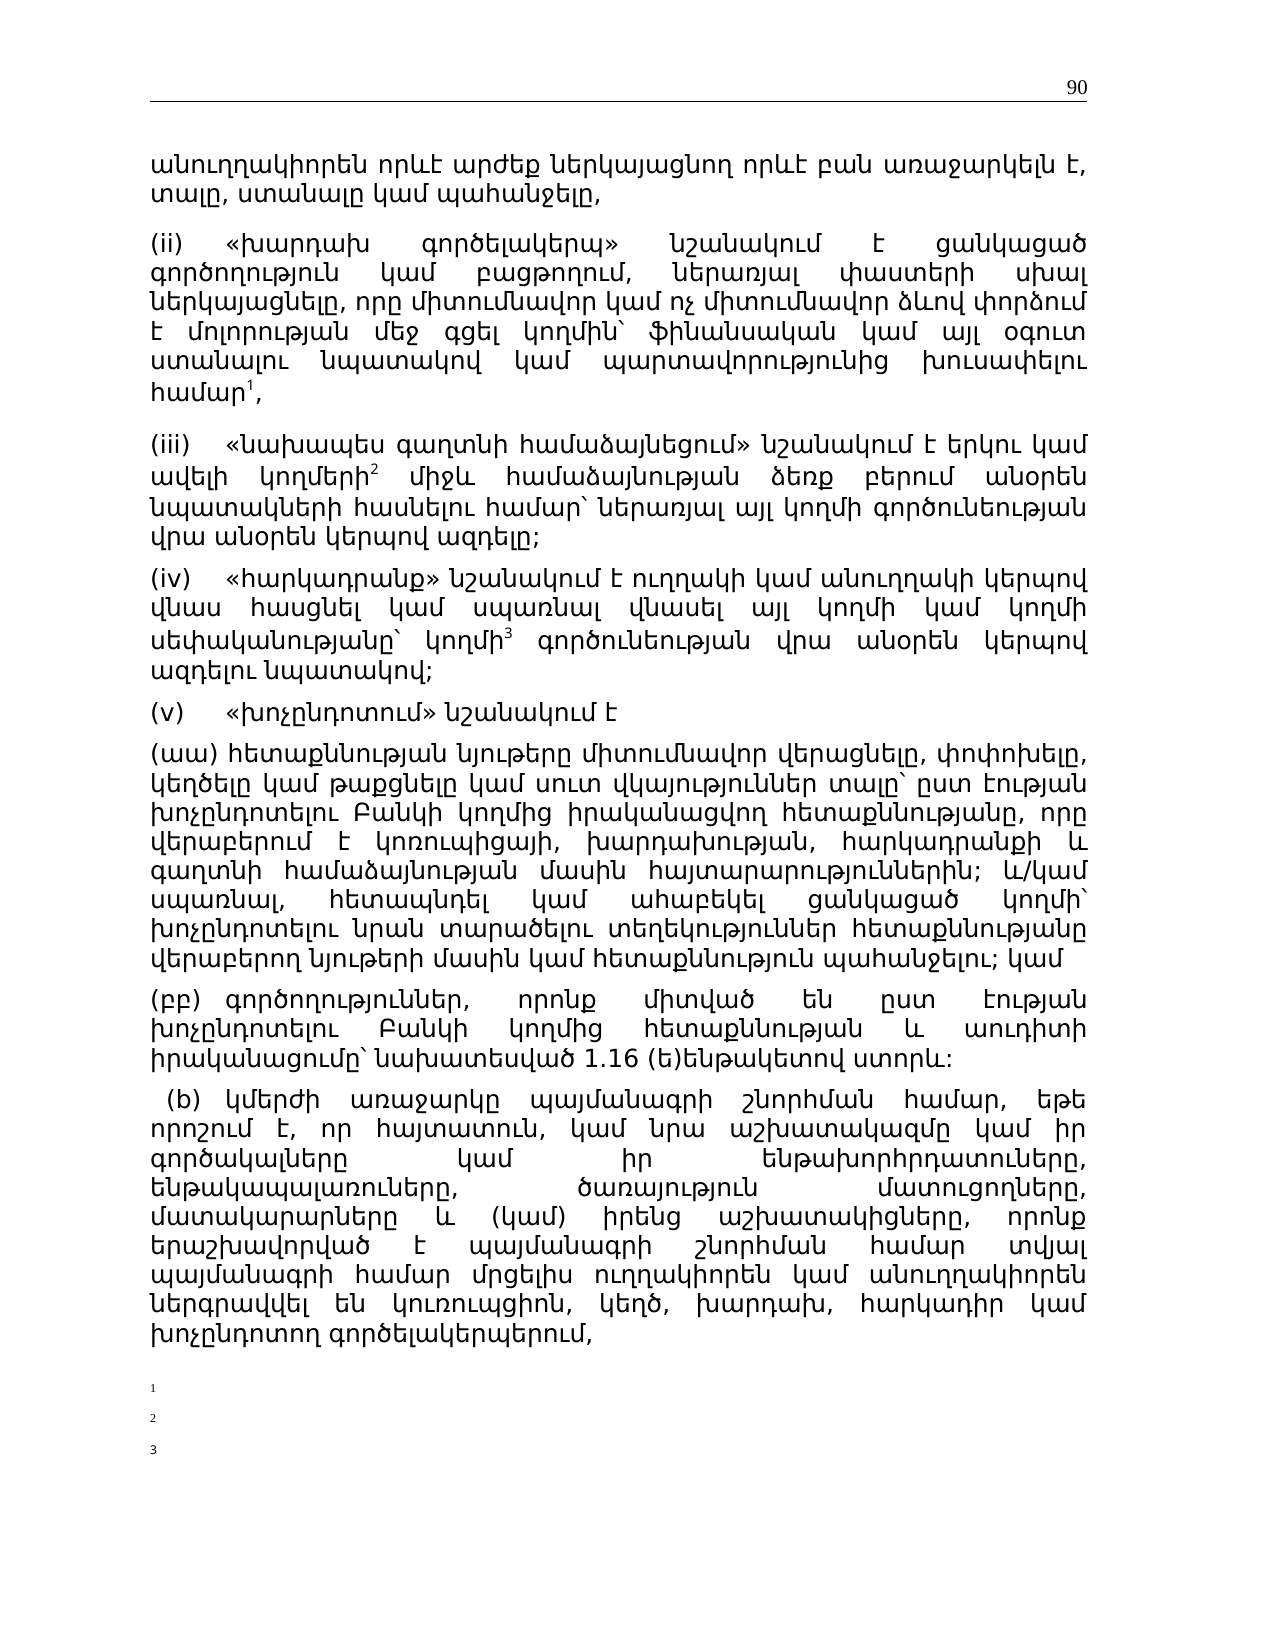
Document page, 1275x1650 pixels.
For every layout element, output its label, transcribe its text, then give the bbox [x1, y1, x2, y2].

text (iv) «հարկադրանք» նշանակում է ուղղակի կամ անուղղակի կերպով վնաս հասցնել կամ սպառնալ վնասել այլ կողմի կամ կողմի սեփականությանը՝ կողմի գործունեության վրա անօրեն կերպով ազդելու նպատակով; [150, 564, 1087, 686]
text (v) «խոչընդոտում» նշանակում է [150, 698, 1087, 727]
text (բբ) գործողություններ, որոնք միտված են ըստ էության խոչընդոտելու Բանկի կողմից հետաքննության և աուդիտի իրականացումը՝ նախատեսված 1.16 (ե)ենթակետով ստորև: [150, 986, 1087, 1073]
text (i) «կոռուպցիոն գործելակերպը»` այլ կողմի գործողությունների վրա ոչ պատշաճ կերպով ազդելու նպատակով ուղղակիորեն կամ անուղղակիորեն որևէ արժեք ներկայացնող որևէ բան առաջարկելն է, տալը, ստանալը կամ պահանջելը, [150, 150, 1087, 208]
text (b) կմերժի առաջարկը պայմանագրի շնորհման համար, եթե որոշում է, որ հայտատուն, կամ նրա աշխատակազմը կամ իր գործակալները կամ իր ենթախորհրդատուները, ենթակապալառուները, ծառայություն մատուցողները, մատակարարները և (կամ) իրենց աշխատակիցները, որոնք երաշխավորված է պայմանագրի շնորհման համար տվյալ պայմանագրի համար մրցելիս ուղղակիորեն կամ անուղղակիորեն ներգրավվել են կուռուպցիոն, կեղծ, խարդախ, հարկադիր կամ խոչընդոտող գործելակերպերում, [150, 1086, 1087, 1348]
text (iii) «նախապես գաղտնի համաձայնեցում» նշանակում է երկու կամ ավելի կողմերի միջև համաձայնության ձեռք բերում անօրեն նպատակների հասնելու համար՝ ներառյալ այլ կողմի գործունեության վրա անօրեն կերպով ազդելը; [150, 430, 1087, 551]
text (աա) հետաքննության նյութերը միտումնավոր վերացնելը, փոփոխելը, կեղծելը կամ թաքցնելը կամ սուտ վկայություններ տալը՝ ըստ էության խոչընդոտելու Բանկի կողմից իրականացվող հետաքննությանը, որը վերաբերում է կոռուպիցայի, խարդախության, հարկադրանքի և գաղտնի համաձայնության մասին հայտարարություններին; և/կամ սպառնալ, հետապնդել կամ ահաբեկել ցանկացած կողմի՝ խոչընդոտելու նրան տարածելու տեղեկություններ հետաքննությանը վերաբերող նյութերի մասին կամ հետաքննություն պահանջելու; կամ [150, 740, 1087, 973]
text (ii) «խարդախ գործելակերպ» նշանակում է ցանկացած գործողություն կամ բացթողում, ներառյալ փաստերի սխալ ներկայացնելը, որը միտումնավոր կամ ոչ միտումնավոր ձևով փորձում է մոլորության մեջ գցել կողմին՝ ֆինանսական կամ այլ օգուտ ստանալու նպատակով կամ պարտավորությունից խուսափելու համար, [150, 229, 1087, 409]
